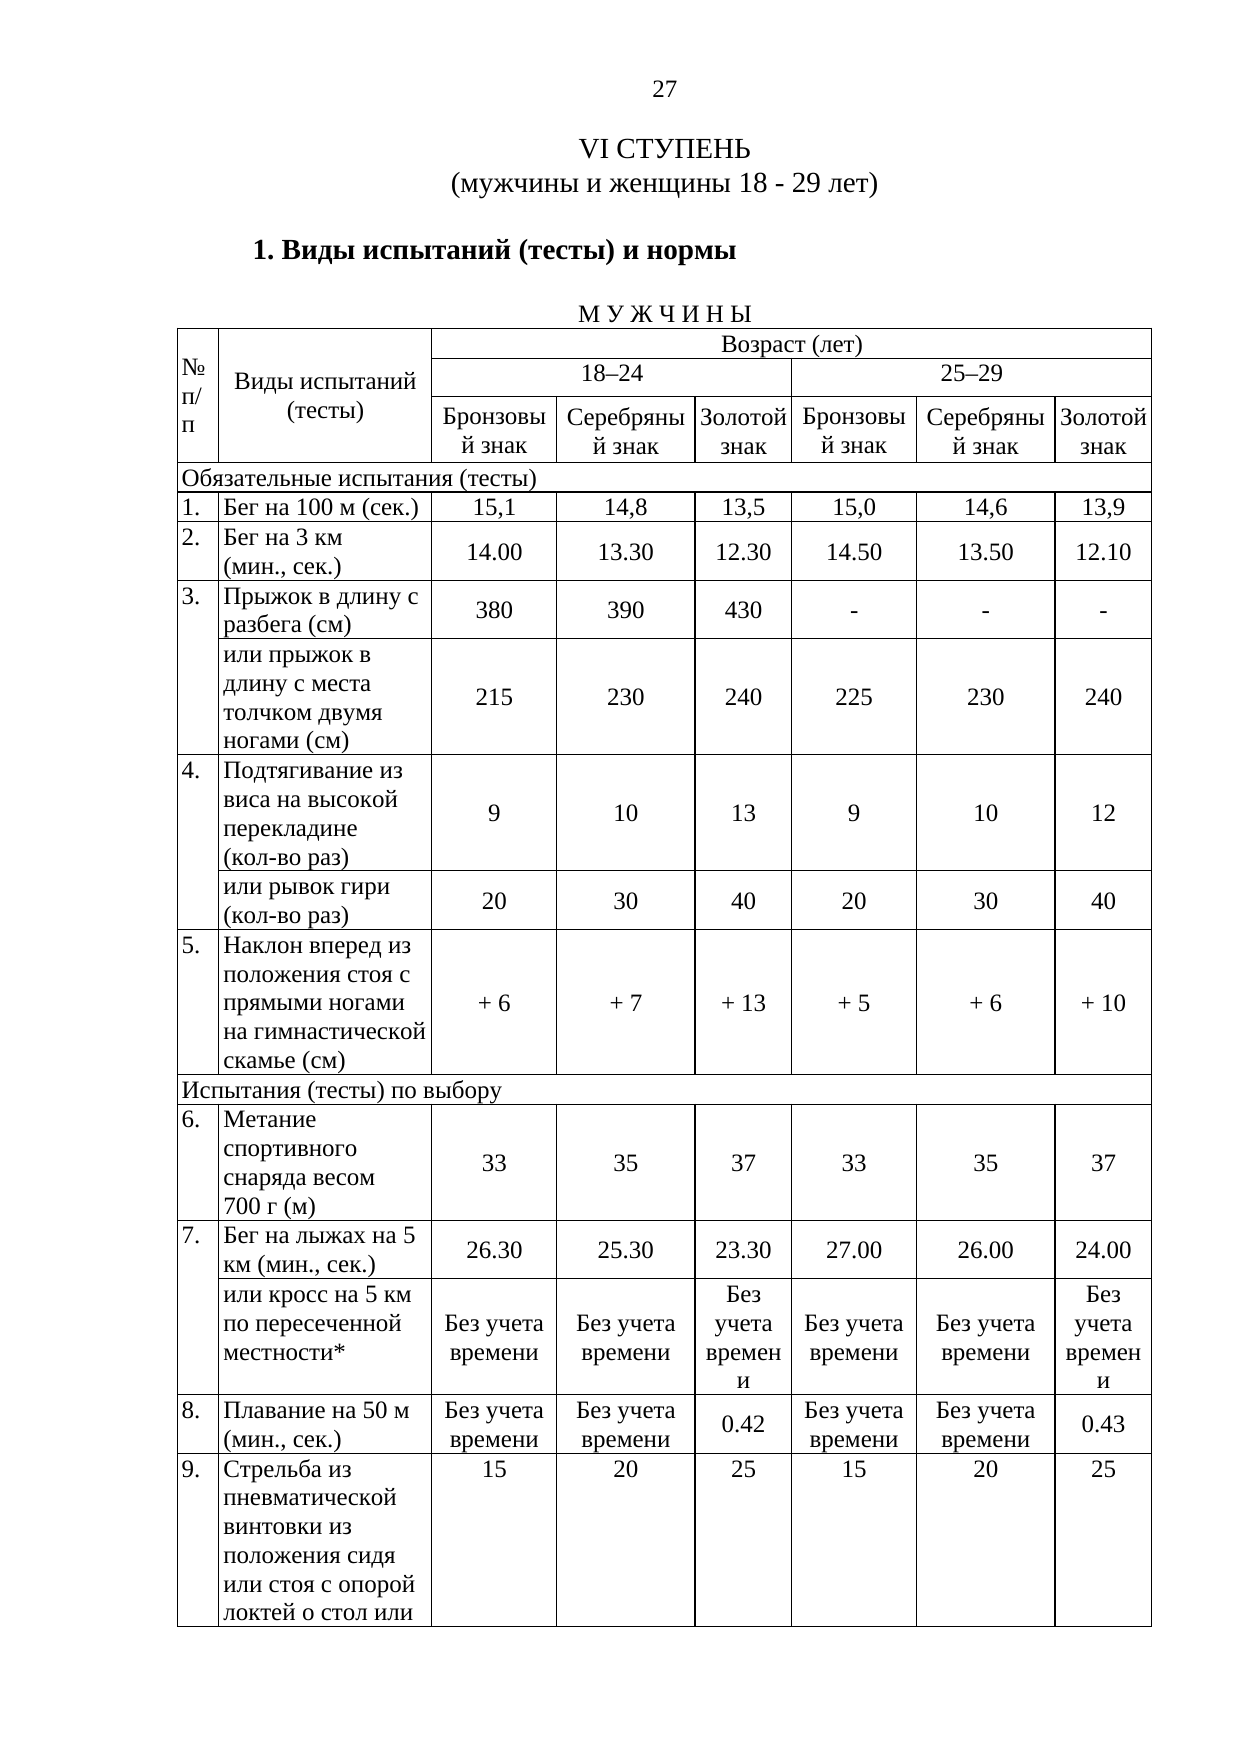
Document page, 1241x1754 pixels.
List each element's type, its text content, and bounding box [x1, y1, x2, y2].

table_cell 25 [696, 1454, 791, 1626]
table_cell Прыжок в длину с разбега (см) [219, 581, 431, 638]
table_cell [219, 1454, 431, 1626]
table_cell 2. [178, 522, 218, 580]
table_cell 30 [557, 871, 694, 929]
table_cell 13.50 [917, 522, 1054, 580]
text 1. Виды испытаний (тесты) и нормы [177, 232, 1152, 265]
table_cell 15 [792, 1454, 916, 1626]
table_header Виды испытаний (тесты) [219, 329, 431, 462]
table_cell 13,9 [1056, 493, 1151, 521]
table_cell Серебряный знак [557, 397, 694, 462]
table_cell 9. [178, 1454, 218, 1626]
table_cell Без учета времени [432, 1395, 556, 1453]
table_cell 4. [178, 755, 218, 870]
table_cell 215 [432, 639, 556, 754]
table_cell 8. [178, 1395, 218, 1453]
table_cell 12 [1056, 755, 1151, 870]
text (мужчины и женщины 18 - 29 лет) [177, 165, 1152, 198]
table_header № п/п [178, 329, 218, 462]
table_cell 25 [1056, 1454, 1151, 1626]
table_cell Метание спортивного снаряда весом (м) [219, 1105, 431, 1219]
table_cell 25–29 [792, 359, 1151, 396]
table_cell 230 [557, 639, 694, 754]
table_cell Без учета времени [792, 1395, 916, 1453]
table_cell 35 [557, 1105, 694, 1219]
table_cell Испытания (тесты) по выбору [178, 1075, 1151, 1103]
table_cell - [1056, 581, 1151, 638]
text М У Ж Ч И Н Ы [177, 299, 1152, 328]
table_cell Без учета времени [432, 1279, 556, 1394]
table_cell 14.50 [792, 522, 916, 580]
table_cell 20 [557, 1454, 694, 1626]
table_cell 35 [917, 1105, 1054, 1219]
table_cell 12.10 [1056, 522, 1151, 580]
table_cell + 13 [696, 930, 791, 1074]
table_cell [178, 638, 218, 754]
table_cell 0.43 [1056, 1395, 1151, 1453]
table_cell 26.00 [917, 1221, 1054, 1278]
table_cell 225 [792, 639, 916, 754]
table_cell 27.00 [792, 1221, 916, 1278]
table_cell Золотой знак [1056, 397, 1151, 462]
table_cell 18–24 [432, 359, 791, 396]
table_cell Бег на (сек.) [219, 493, 431, 521]
table_cell 3. [178, 581, 218, 638]
table_cell 240 [1056, 639, 1151, 754]
text VI СТУПЕНЬ [177, 131, 1152, 165]
table_cell + 10 [1056, 930, 1151, 1074]
table_cell Наклон вперед из положения стоя с прямыми ногами на гимнастической скамье (см) [219, 930, 431, 1074]
table_cell Без учета времени [917, 1279, 1054, 1394]
table_cell 33 [792, 1105, 916, 1219]
table_cell 5. [178, 930, 218, 1074]
table_cell 33 [432, 1105, 556, 1219]
table_cell Серебряный знак [917, 397, 1054, 462]
table_cell 20 [917, 1454, 1054, 1626]
table_cell Без учета времени [917, 1395, 1054, 1453]
table_cell 20 [792, 871, 916, 929]
table_cell - [792, 581, 916, 638]
table_cell 14,6 [917, 493, 1054, 521]
table_cell 20 [432, 871, 556, 929]
table_cell 390 [557, 581, 694, 638]
table_cell Бег на лыжах на (мин., сек.) [219, 1221, 431, 1278]
table_cell Обязательные испытания (тесты) [178, 463, 1151, 491]
table_cell 240 [696, 639, 791, 754]
table_cell 15,1 [432, 493, 556, 521]
table_cell 13 [696, 755, 791, 870]
table_cell 37 [696, 1105, 791, 1219]
table_cell 37 [1056, 1105, 1151, 1219]
table_cell - [917, 581, 1054, 638]
table_cell 23.30 [696, 1221, 791, 1278]
table_cell Без учета времени [696, 1279, 791, 1394]
table_cell 15 [432, 1454, 556, 1626]
table_cell 7. [178, 1221, 218, 1394]
table_cell 14,8 [557, 493, 694, 521]
table_cell 10 [917, 755, 1054, 870]
table_cell Без учета времени [557, 1395, 694, 1453]
table_cell 12.30 [696, 522, 791, 580]
table_cell Золотой знак [696, 397, 791, 462]
table_cell Бронзовый знак [792, 397, 916, 462]
table_cell Без учета времени [1056, 1279, 1151, 1394]
table_cell 9 [432, 755, 556, 870]
table_cell 0.42 [696, 1395, 791, 1453]
table_cell 380 [432, 581, 556, 638]
table_cell + 7 [557, 930, 694, 1074]
table_header Возраст (лет) [432, 329, 1151, 357]
table_cell 1. [178, 493, 218, 521]
table_cell Без учета времени [792, 1279, 916, 1394]
table_cell 40 [696, 871, 791, 929]
table_cell или рывок гири (кол-во раз) [219, 871, 431, 929]
table_cell 40 [1056, 871, 1151, 929]
table_cell 9 [792, 755, 916, 870]
table_cell Подтягивание из виса на высокой перекладине (кол-во раз) [219, 755, 431, 870]
table_cell Бронзовый знак [432, 397, 556, 462]
table_cell 6. [178, 1105, 218, 1219]
table_cell 14.00 [432, 522, 556, 580]
table_cell + 5 [792, 930, 916, 1074]
table_cell + 6 [432, 930, 556, 1074]
table_cell 15,0 [792, 493, 916, 521]
table_cell Плавание на (мин., сек.) [219, 1395, 431, 1453]
table_cell или прыжок в длину с места толчком двумя ногами (см) [219, 639, 431, 754]
table_cell + 6 [917, 930, 1054, 1074]
table_cell или кросс на по пересеченной местности* [219, 1279, 431, 1394]
table_cell 30 [917, 871, 1054, 929]
table_cell 24.00 [1056, 1221, 1151, 1278]
table_cell Бег на (мин., сек.) [219, 522, 431, 580]
table_cell 25.30 [557, 1221, 694, 1278]
table_cell 13.30 [557, 522, 694, 580]
table_cell 230 [917, 639, 1054, 754]
table_cell 13,5 [696, 493, 791, 521]
table_cell 430 [696, 581, 791, 638]
table_cell Без учета времени [557, 1279, 694, 1394]
table_cell 26.30 [432, 1221, 556, 1278]
table_cell [178, 870, 218, 929]
table_cell 10 [557, 755, 694, 870]
